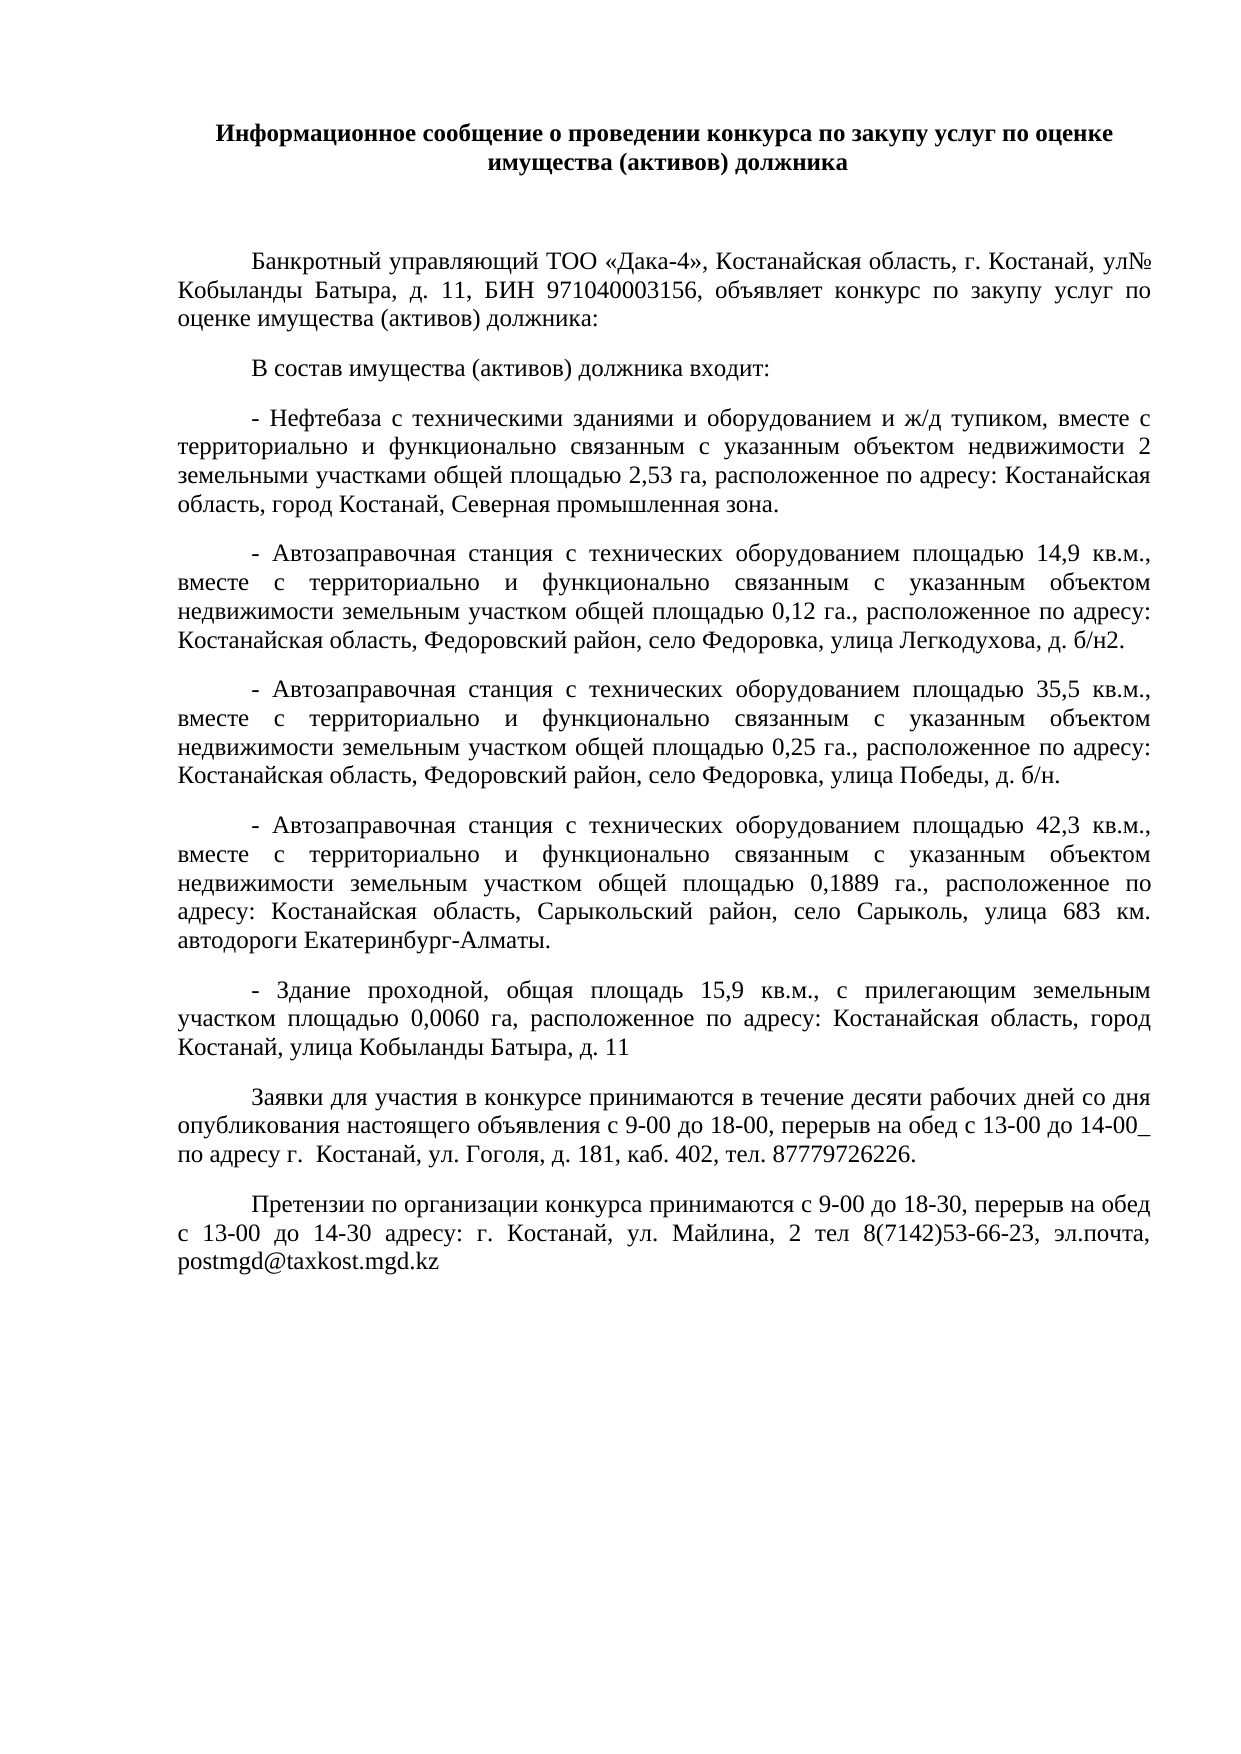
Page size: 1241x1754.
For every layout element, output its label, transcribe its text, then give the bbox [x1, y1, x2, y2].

text - Нефтебаза с техническими зданиями и оборудованием и ж/д тупиком, вместе с территориально и функционально связанным с указанным объектом недвижимости 2 земельными участками общей площадью 2,53 га, расположенное по адресу: Костанайская область, город Костанай, Северная промышленная зона. [177, 403, 1152, 518]
text - Автозаправочная станция с технических оборудованием площадью 14,9 кв.м., вместе с территориально и функционально связанным с указанным объектом недвижимости земельным участком общей площадью 0,12 га., расположенное по адресу: Костанайская область, Федоровский район, село Федоровка, улица Легкодухова, д. б/н2. [177, 538, 1152, 653]
text В состав имущества (активов) должника входит: [177, 353, 1152, 382]
text Информационное сообщение о проведении конкурса по закупу услуг по оценке имущества (активов) должника [177, 118, 1152, 176]
text - Автозаправочная станция с технических оборудованием площадью 42,3 кв.м., вместе с территориально и функционально связанным с указанным объектом недвижимости земельным участком общей площадью 0,1889 га., расположенное по адресу: Костанайская область, Сарыкольский район, село Сарыколь, улица 683 км. автодороги Екатеринбург-Алматы. [177, 810, 1152, 954]
text Заявки для участия в конкурсе принимаются в течение десяти рабочих дней со дня опубликования настоящего объявления с 9-00 до 18-00, перерыв на обед с 13-00 до 14-00_ по адресу г. Костанай, ул. Гоголя, д. 181, каб. 402, тел. 87779726226. [177, 1082, 1152, 1168]
text - Автозаправочная станция с технических оборудованием площадью 35,5 кв.м., вместе с территориально и функционально связанным с указанным объектом недвижимости земельным участком общей площадью 0,25 га., расположенное по адресу: Костанайская область, Федоровский район, село Федоровка, улица Победы, д. б/н. [177, 674, 1152, 789]
text Претензии по организации конкурса принимаются с 9-00 до 18-30, перерыв на обед с 13-00 до 14-30 адресу: г. Костанай, ул. Майлина, 2 тел 8(7142)53-66-23, эл.почта, postmgd@taxkost.mgd.kz [177, 1189, 1152, 1275]
text - Здание проходной, общая площадь 15,9 кв.м., с прилегающим земельным участком площадью 0,0060 га, расположенное по адресу: Костанайская область, город Костанай, улица Кобыланды Батыра, д. 11 [177, 975, 1152, 1061]
text Банкротный управляющий ТОО «Дака-4», Костанайская область, г. Костанай, ул№ Кобыланды Батыра, д. 11, БИН 971040003156, объявляет конкурс по закупу услуг по оценке имущества (активов) должника: [177, 246, 1152, 332]
